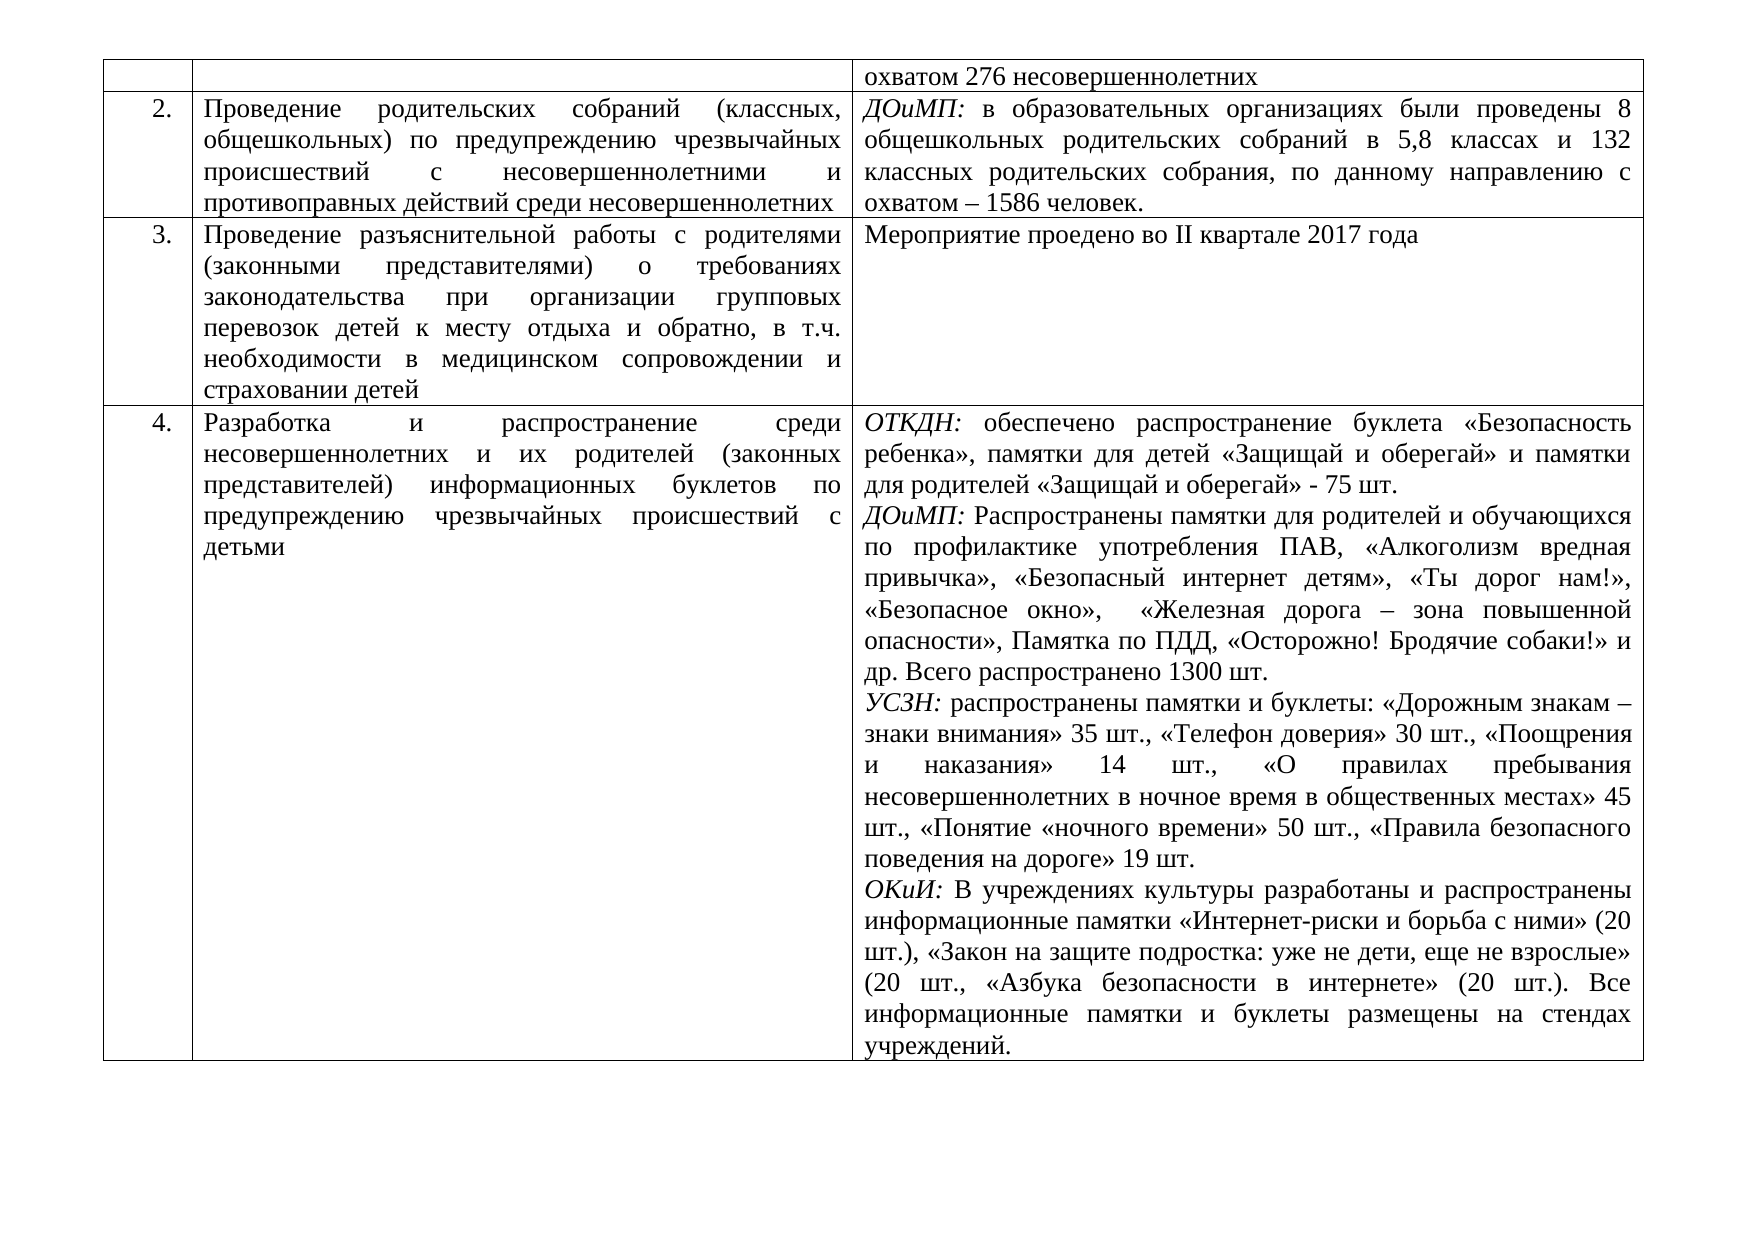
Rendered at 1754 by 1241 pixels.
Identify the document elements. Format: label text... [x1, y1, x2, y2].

table_cell [104, 218, 192, 405]
table_cell Проведение разъяснительной работы с родителями (законными представителями) о требованиях законодательства при организации групповых перевозок детей к месту отдыха и обратно, в т.ч. необходимости в медицинском сопровождении и страховании детей [193, 218, 852, 405]
table_cell [104, 406, 192, 1060]
table_cell Мероприятие проедено во II квартале 2017 года [853, 218, 1643, 405]
table_cell Разработка и распространение среди несовершеннолетних и их родителей (законных представителей) информационных буклетов по предупреждению чрезвычайных происшествий с детьми [193, 406, 852, 1060]
table_cell [104, 92, 192, 217]
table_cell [193, 60, 852, 91]
table_cell Проведение родительских собраний (классных, общешкольных) по предупреждению чрезвычайных происшествий с несовершеннолетними и противоправных действий среди несовершеннолетних [193, 92, 852, 217]
table_cell [104, 60, 192, 91]
table_cell ДОиМП: в образовательных организациях были проведены 8 общешкольных родительских собраний в 5,8 классах и 132 классных родительских собрания, по данному направлению с охватом – 1586 человек. [853, 92, 1643, 217]
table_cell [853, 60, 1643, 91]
table_cell ОТКДН: обеспечено распространение буклета «Безопасность ребенка», памятки для детей «Защищай и оберегай» и памятки для родителей «Защищай и оберегай» - 75 шт. ДОиМП: Распространены памятки для родителей и обучающихся по профилактике употребления ПАВ, «Алкоголизм вредная привычка», «Безопасный интернет детям», «Ты дорог нам!», «Безопасное окно», «Железная дорога – зона повышенной опасности», Памятка по ПДД, «Осторожно! Бродячие собаки!» и др. Всего распространено 1300 шт. УСЗН: распространены памятки и буклеты: «Дорожным знакам – знаки внимания» 35 шт., «Телефон доверия» 30 шт., «Поощрения и наказания» 14 шт., «О правилах пребывания несовершеннолетних в ночное время в общественных местах» 45 шт., «Понятие «ночного времени» 50 шт., «Правила безопасного поведения на дороге» 19 шт. ОКиИ: В учреждениях культуры разработаны и распространены информационные памятки «Интернет-риски и борьба с ними» (20 шт.), «Закон на защите подростка: уже не дети, еще не взрослые» (20 шт., «Азбука безопасности в интернете» (20 шт.). Все информационные памятки и буклеты размещены на стендах учреждений. [853, 406, 1643, 1060]
